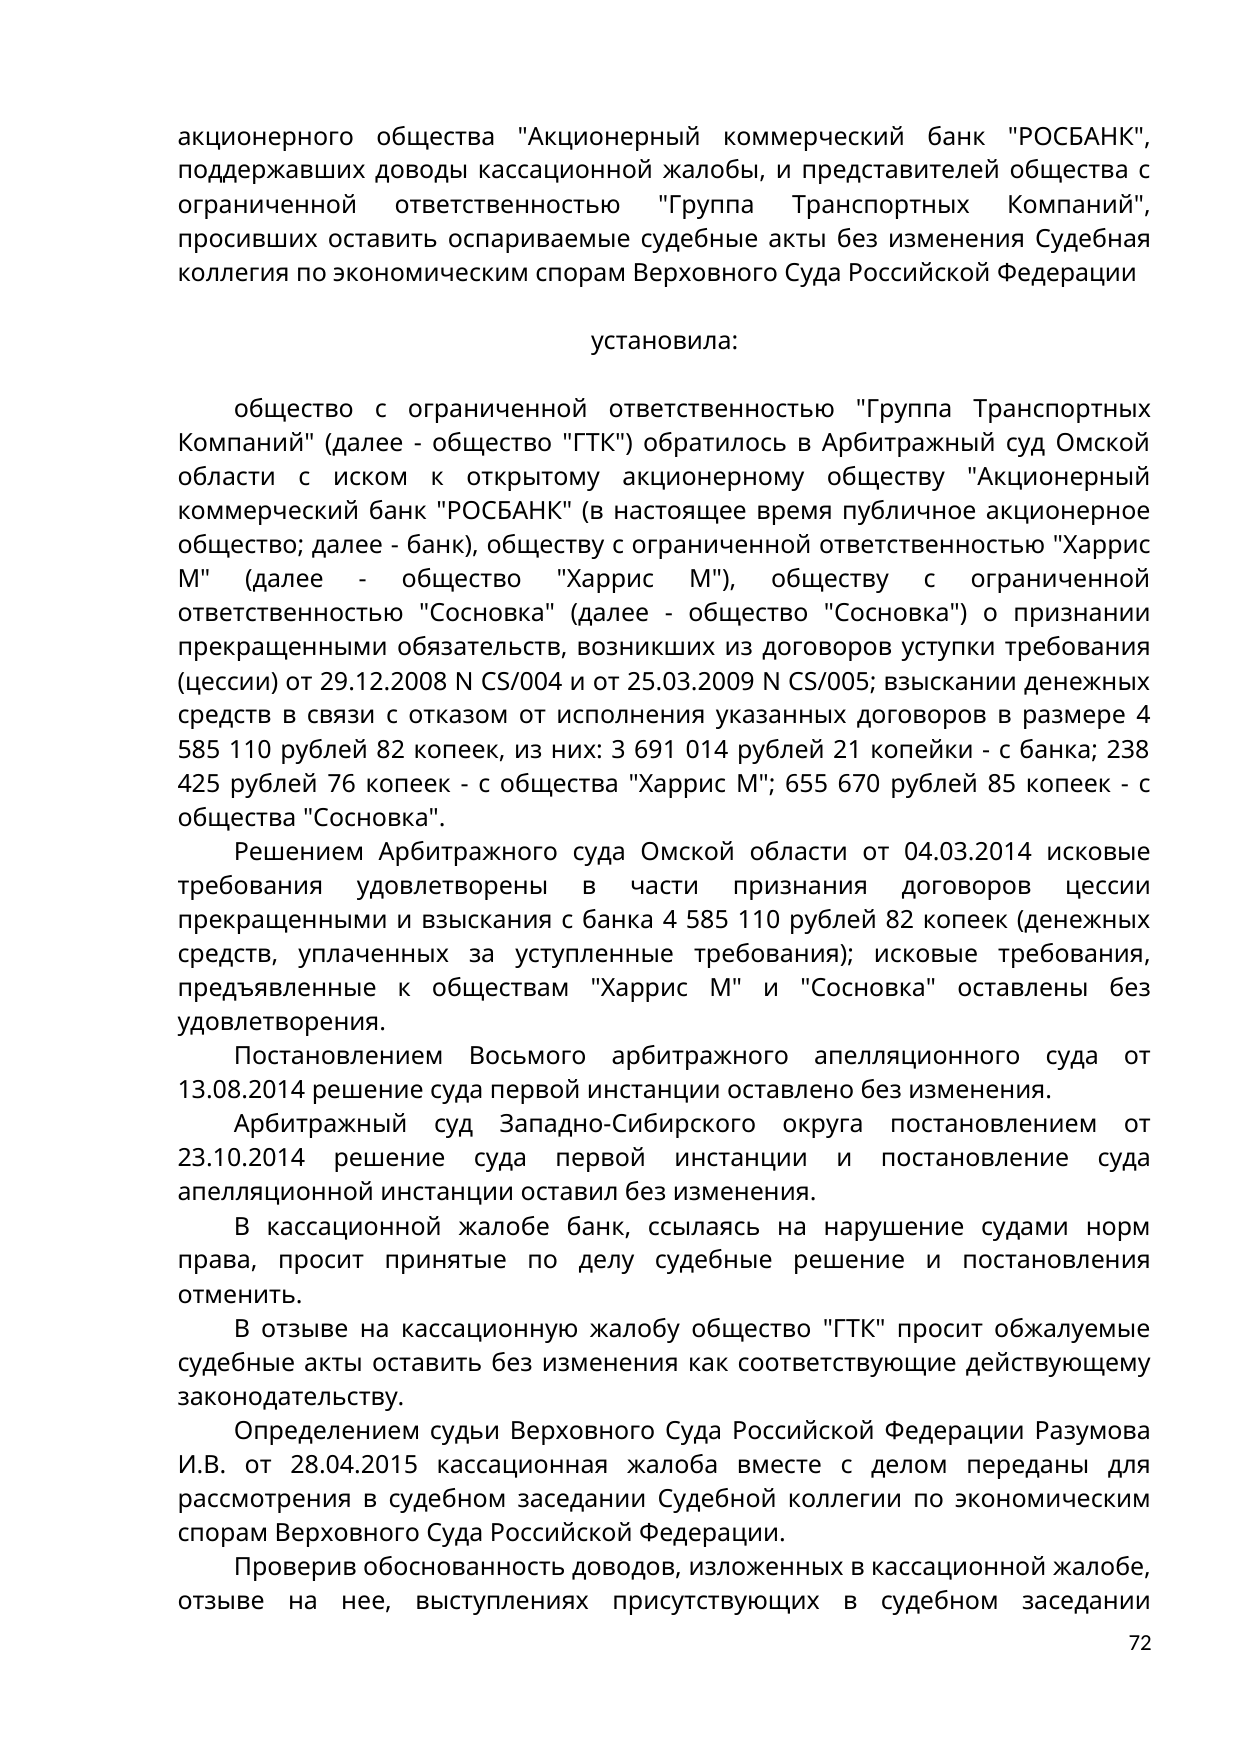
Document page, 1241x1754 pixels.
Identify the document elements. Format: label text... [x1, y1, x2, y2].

text Постановлением Восьмого арбитражного апелляционного суда от 13.08.2014 решение суда первой инстанции оставлено без изменения. [177, 1038, 1152, 1106]
text общество с ограниченной ответственностью "Группа Транспортных Компаний" (далее - общество "ГТК") обратилось в Арбитражный суд Омской области с иском к открытому акционерному обществу "Акционерный коммерческий банк "РОСБАНК" (в настоящее время публичное акционерное общество; далее - банк), обществу с ограниченной ответственностью "Харрис М" (далее - общество "Харрис М"), обществу с ограниченной ответственностью "Сосновка" (далее - общество "Сосновка") о признании прекращенными обязательств, возникших из договоров уступки требования (цессии) от 29.12.2008 N CS/004 и от 25.03.2009 N CS/005; взыскании денежных средств в связи с отказом от исполнения указанных договоров в размере 4 585 110 рублей 82 копеек, из них: 3 691 014 рублей 21 копейки - с банка; 238 425 рублей 76 копеек - с общества "Харрис М"; 655 670 рублей 85 копеек - с общества "Сосновка". [177, 391, 1152, 833]
text В отзыве на кассационную жалобу общество "ГТК" просит обжалуемые судебные акты оставить без изменения как соответствующие действующему законодательству. [177, 1310, 1152, 1412]
text Решением Арбитражного суда Омской области от 04.03.2014 исковые требования удовлетворены в части признания договоров цессии прекращенными и взыскания с банка 4 585 110 рублей 82 копеек (денежных средств, уплаченных за уступленные требования); исковые требования, предъявленные к обществам "Харрис М" и "Сосновка" оставлены без удовлетворения. [177, 833, 1152, 1038]
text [177, 1549, 1152, 1617]
text В кассационной жалобе банк, ссылаясь на нарушение судами норм права, просит принятые по делу судебные решение и постановления отменить. [177, 1208, 1152, 1310]
text Арбитражный суд Западно-Сибирского округа постановлением от 23.10.2014 решение суда первой инстанции и постановление суда апелляционной инстанции оставил без изменения. [177, 1106, 1152, 1208]
text установила: [177, 322, 1152, 357]
text Определением судьи Верховного Суда Российской Федерации Разумова И.В. от 28.04.2015 кассационная жалоба вместе с делом переданы для рассмотрения в судебном заседании Судебной коллегии по экономическим спорам Верховного Суда Российской Федерации. [177, 1412, 1152, 1549]
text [177, 118, 1152, 288]
